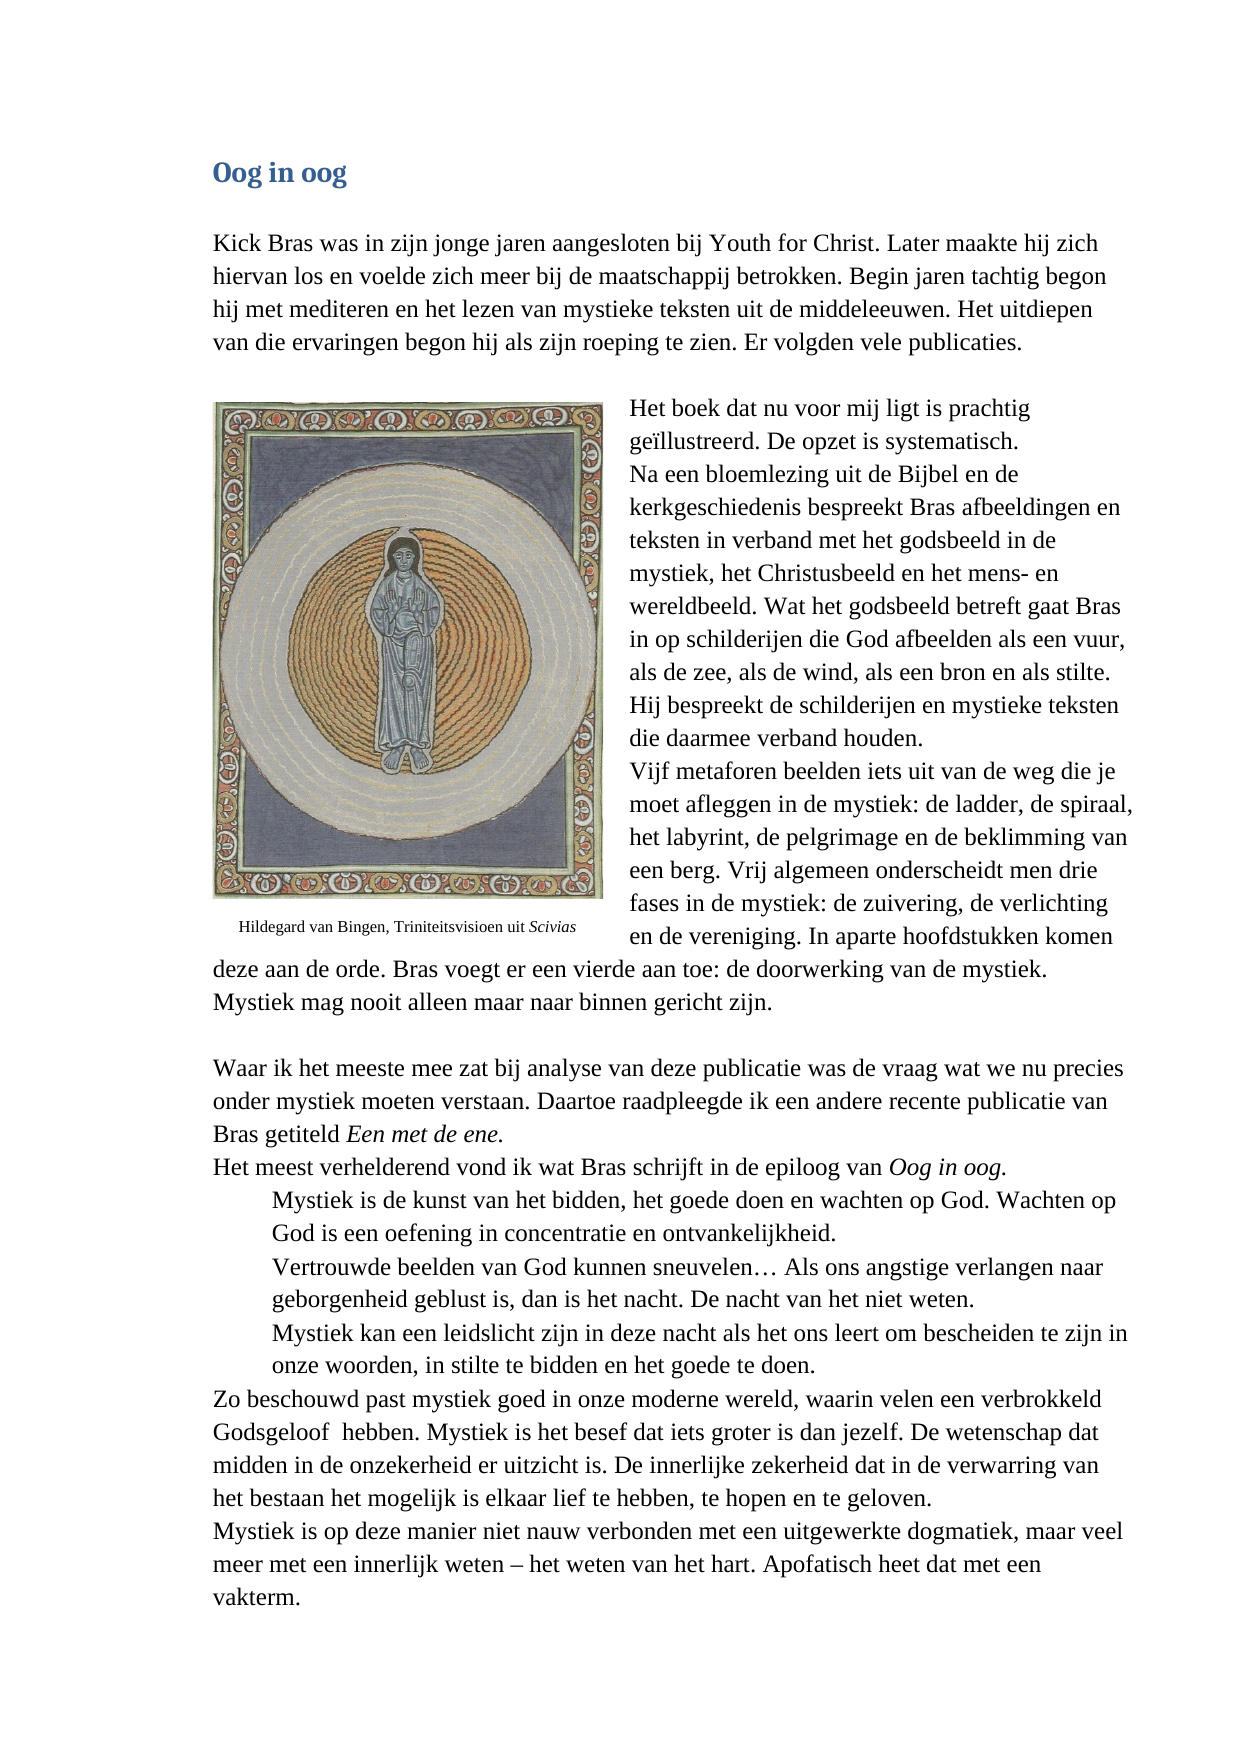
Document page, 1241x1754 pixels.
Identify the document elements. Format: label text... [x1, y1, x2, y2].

text Na een bloemlezing uit de Bijbel en de kerkgeschiedenis bespreekt Bras afbeeldingen en teksten in verband met het godsbeeld in de mystiek, het Christusbeeld en het mens- en wereldbeeld. Wat het godsbeeld betreft gaat Bras in op schilderijen die God afbeelden als een vuur, als de zee, als de wind, als een bron en als stilte. Hij bespreekt de schilderijen en mystieke teksten die daarmee verband houden. [614, 459, 1134, 752]
text Zo beschouwd past mystiek goed in onze moderne wereld, waarin velen een verbrokkeld Godsgeloof hebben. Mystiek is het besef dat iets groter is dan jezelf. De wetenschap dat midden in de onzekerheid er uitzicht is. De innerlijke zekerheid dat in de verwarring van het bestaan het mogelijk is elkaar lief te hebben, te hopen en te geloven. [213, 1384, 1134, 1511]
text Mystiek kan een leidslicht zijn in deze nacht als het ons leert om bescheiden te zijn in onze woorden, in stilte te bidden en het goede te doen. [272, 1318, 1134, 1379]
text Vertrouwde beelden van God kunnen sneuvelen… Als ons angstige verlangen naar geborgenheid geblust is, dan is het nacht. De nacht van het niet weten. [272, 1252, 1134, 1313]
table_header Hildegard van Bingen, Triniteitsvisioen uit Scivias [201, 402, 614, 936]
text Het boek dat nu voor mij ligt is prachtig geïllustreerd. De opzet is systematisch. [213, 393, 1134, 455]
text Vijf metaforen beelden iets uit van de weg die je moet afleggen in de mystiek: de ladder, de spiraal, het labyrint, de pelgrimage en de beklimming van een berg. Vrij algemeen onderscheidt men drie fases in de mystiek: de zuivering, de verlichting en de vereniging. In aparte hoofdstukken komen deze aan de orde. Bras voegt er een vierde aan toe: de doorwerking van de mystiek. Mystiek mag nooit alleen maar naar binnen gericht zijn. [213, 756, 1134, 1016]
picture [212, 402, 604, 899]
text Kick Bras was in zijn jonge jaren aangesloten bij Youth for Christ. Later maakte hij zich hiervan los en voelde zich meer bij de maatschappij betrokken. Begin jaren tachtig begon hij met mediteren en het lezen van mystieke teksten uit de middeleeuwen. Het uitdiepen van die ervaringen begon hij als zijn roeping te zien. Er volgden vele publicaties. [213, 228, 1134, 356]
text Mystiek is op deze manier niet nauw verbonden met een uitgewerkte dogmatiek, maar veel meer met een innerlijk weten – het weten van het hart. Apofatisch heet dat met een vakterm. [213, 1516, 1134, 1611]
text Mystiek is de kunst van het bidden, het goede doen en wachten op God. Wachten op God is een oefening in concentratie en ontvankelijkheid. [272, 1186, 1134, 1247]
text Waar ik het meeste mee zat bij analyse van deze publicatie was de vraag wat we nu precies onder mystiek moeten verstaan. Daartoe raadpleegde ik een andere recente publicatie van Bras getiteld Een met de ene. [213, 1053, 1134, 1148]
subtitle Oog in oog [213, 156, 1134, 190]
text Het meest verhelderend vond ik wat Bras schrijft in de epiloog van Oog in oog. [213, 1152, 1134, 1181]
